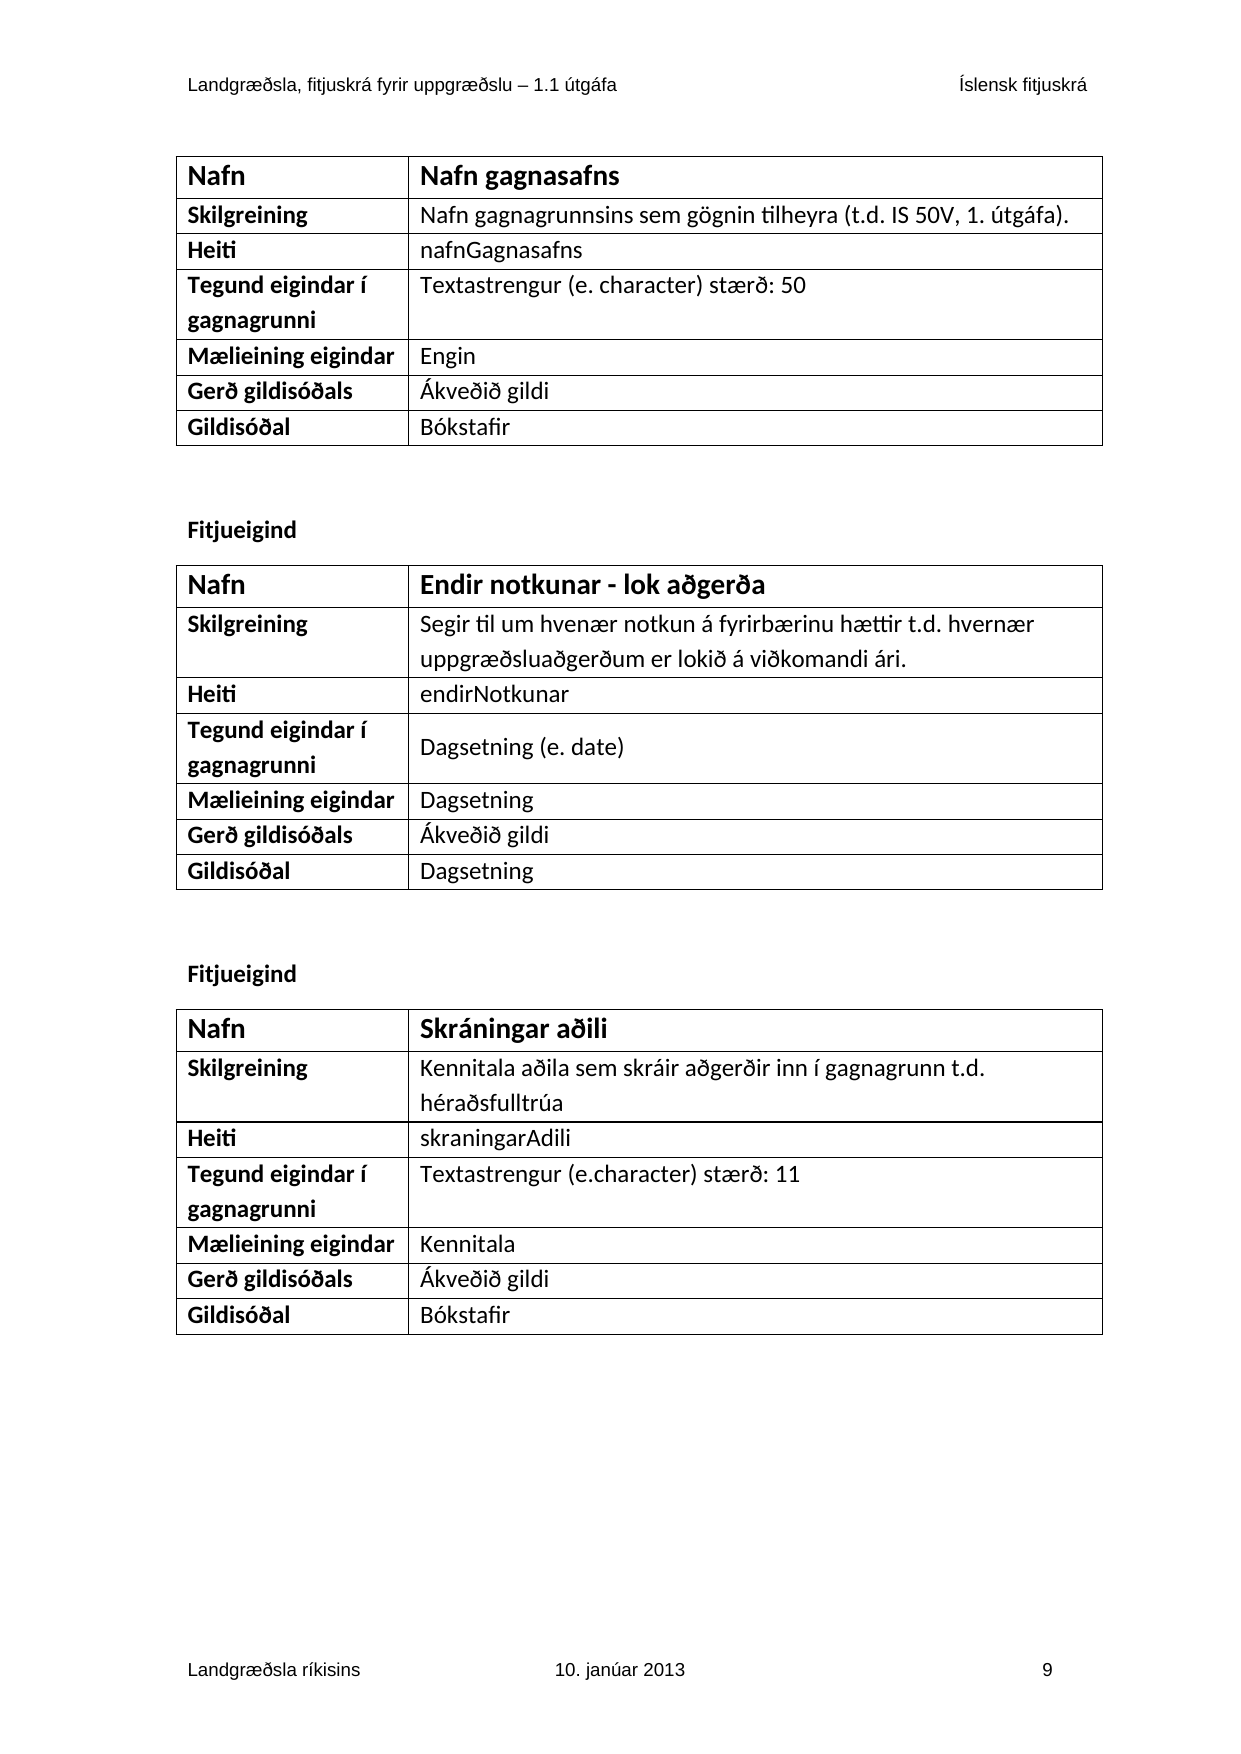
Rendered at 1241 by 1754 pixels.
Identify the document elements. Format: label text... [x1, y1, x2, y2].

table_cell nafnGagnasafns [409, 234, 1102, 269]
table_cell Gerð gildisóðals [177, 1264, 408, 1298]
table_cell Heiti [177, 234, 408, 269]
table_header Nafn gagnasafns [409, 157, 1102, 198]
table_cell Engin [409, 340, 1102, 374]
text Fitjueigind [187, 514, 1053, 545]
text Fitjueigind [187, 958, 1053, 989]
table_cell Segir til um hvenær notkun á fyrirbærinu hættir t.d. hvernær uppgræðsluaðgerðum er lokið á viðkomandi ári. [409, 608, 1102, 677]
table_header Nafn [177, 566, 408, 607]
table_cell Gerð gildisóðals [177, 820, 408, 854]
table_header Endir notkunar - lok aðgerða [409, 566, 1102, 607]
table_header Nafn [177, 1010, 408, 1051]
table_cell skraningarAdili [409, 1123, 1102, 1157]
table_cell Skilgreining [177, 199, 408, 233]
table_cell Skilgreining [177, 1052, 408, 1121]
table_cell Gerð gildisóðals [177, 376, 408, 410]
table_cell Textastrengur (e. character) stærð: 50 [409, 270, 1102, 339]
table_cell endirNotkunar [409, 678, 1102, 713]
table_cell Tegund eigindar í gagnagrunni [177, 270, 408, 339]
table_cell Dagsetning [409, 855, 1102, 889]
table_cell Dagsetning (e. date) [409, 714, 1102, 783]
table_cell Skilgreining [177, 608, 408, 677]
table_cell Kennitala [409, 1228, 1102, 1263]
table_cell Gildisóðal [177, 1299, 408, 1333]
table_cell Textastrengur (e.character) stærð: 11 [409, 1158, 1102, 1227]
table_cell Gildisóðal [177, 411, 408, 445]
table_cell Heiti [177, 1123, 408, 1157]
table_cell Gildisóðal [177, 855, 408, 889]
table_cell Tegund eigindar í gagnagrunni [177, 714, 408, 783]
table_cell Dagsetning [409, 784, 1102, 818]
table_cell Mælieining eigindar [177, 340, 408, 374]
table_header Nafn [177, 157, 408, 198]
table_cell Mælieining eigindar [177, 1228, 408, 1263]
table_cell Heiti [177, 678, 408, 713]
table_cell Bókstafir [409, 1299, 1102, 1333]
table_cell Kennitala aðila sem skráir aðgerðir inn í gagnagrunn t.d. héraðsfulltrúa [409, 1052, 1102, 1121]
table_cell Tegund eigindar í gagnagrunni [177, 1158, 408, 1227]
table_cell Nafn gagnagrunnsins sem gögnin tilheyra (t.d. IS 50V, 1. útgáfa). [409, 199, 1102, 233]
table_cell Ákveðið gildi [409, 376, 1102, 410]
table_cell Bókstafir [409, 411, 1102, 445]
table_cell Mælieining eigindar [177, 784, 408, 818]
table_cell Ákveðið gildi [409, 1264, 1102, 1298]
table_cell Ákveðið gildi [409, 820, 1102, 854]
table_header Skráningar aðili [409, 1010, 1102, 1051]
